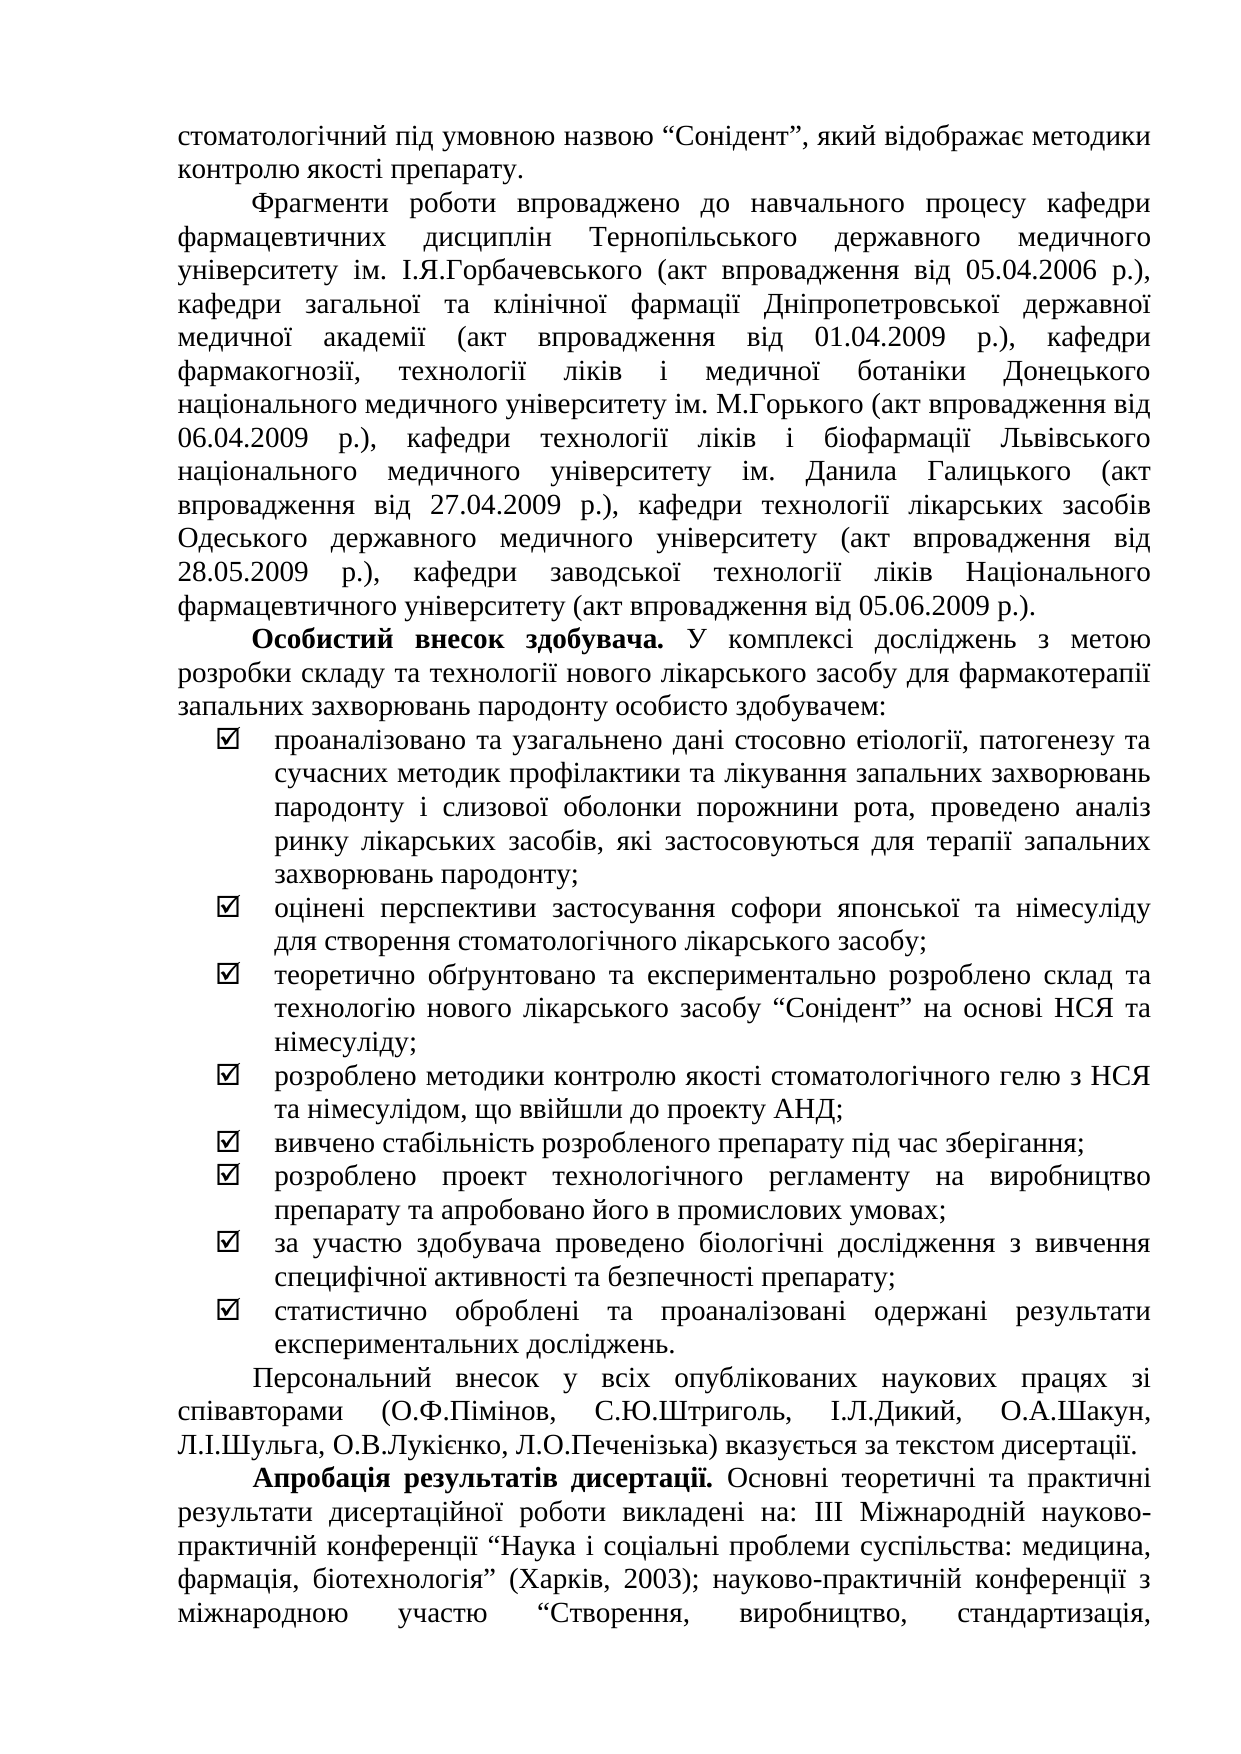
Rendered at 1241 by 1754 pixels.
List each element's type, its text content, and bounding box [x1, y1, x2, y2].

list теоретично обґрунтовано та експериментально розроблено склад та технологію нового лікарського засобу “Сонідент” на основі НСЯ та німесуліду; [215, 957, 1152, 1058]
list розроблено проект технологічного регламенту на виробництво препарату та апробовано його в промислових умовах; [215, 1158, 1152, 1226]
list розроблено методики контролю якості стоматологічного гелю з НСЯ та німесулідом, що ввійшли до проекту АНД; [215, 1058, 1152, 1125]
list статистично оброблені та проаналізовані одержані результати експериментальних досліджень. [215, 1293, 1152, 1360]
list за участю здобувача проведено біологічні дослідження з вивчення специфічної активності та безпечності препарату; [215, 1226, 1152, 1293]
text Персональний внесок у всіх опублікованих наукових працях зі співавторами (О.Ф.Пімінов, С.Ю.Штриголь, І.Л.Дикий, О.А.Шакун, Л.І.Шульга, О.В.Лукієнко, Л.О.Печенізька) вказується за текстом дисертації. [177, 1360, 1152, 1461]
text Фрагменти роботи впроваджено до навчального процесу кафедри фармацевтичних дисциплін Тернопільського державного медичного університету ім. І.Я.Горбачевського (акт впровадження від 05.04.2006 р.), кафедри загальної та клінічної фармації Дніпропетровської державної медичної академії (акт впровадження від 01.04.2009 р.), кафедри фармакогнозії, технології ліків і медичної ботаніки Донецького національного медичного університету ім. М.Горького (акт впровадження від 06.04.2009 р.), кафедри технології ліків і біофармації Львівського національного медичного університету ім. Данила Галицького (акт впровадження від 27.04.2009 р.), кафедри технології лікарських засобів Одеського державного медичного університету (акт впровадження від 28.05.2009 р.), кафедри заводської технології ліків Національного фармацевтичного університету (акт впровадження від 05.06.2009 р.). [177, 185, 1152, 621]
list вивчено стабільність розробленого препарату під час зберігання; [215, 1125, 1152, 1158]
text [177, 1461, 1152, 1628]
text Особистий внесок здобувача. У комплексі досліджень з метою розробки складу та технології нового лікарського засобу для фармакотерапії запальних захворювань пародонту особисто здобувачем: [177, 621, 1152, 722]
list проаналізовано та узагальнено дані стосовно етіології, патогенезу та сучасних методик профілактики та лікування запальних захворювань пародонту і слизової оболонки порожнини рота, проведено аналіз ринку лікарських засобів, які застосовуються для терапії запальних захворювань пародонту; [215, 722, 1152, 890]
list оцінені перспективи застосування софори японської та німесуліду для створення стоматологічного лікарського засобу; [215, 890, 1152, 957]
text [177, 118, 1152, 185]
